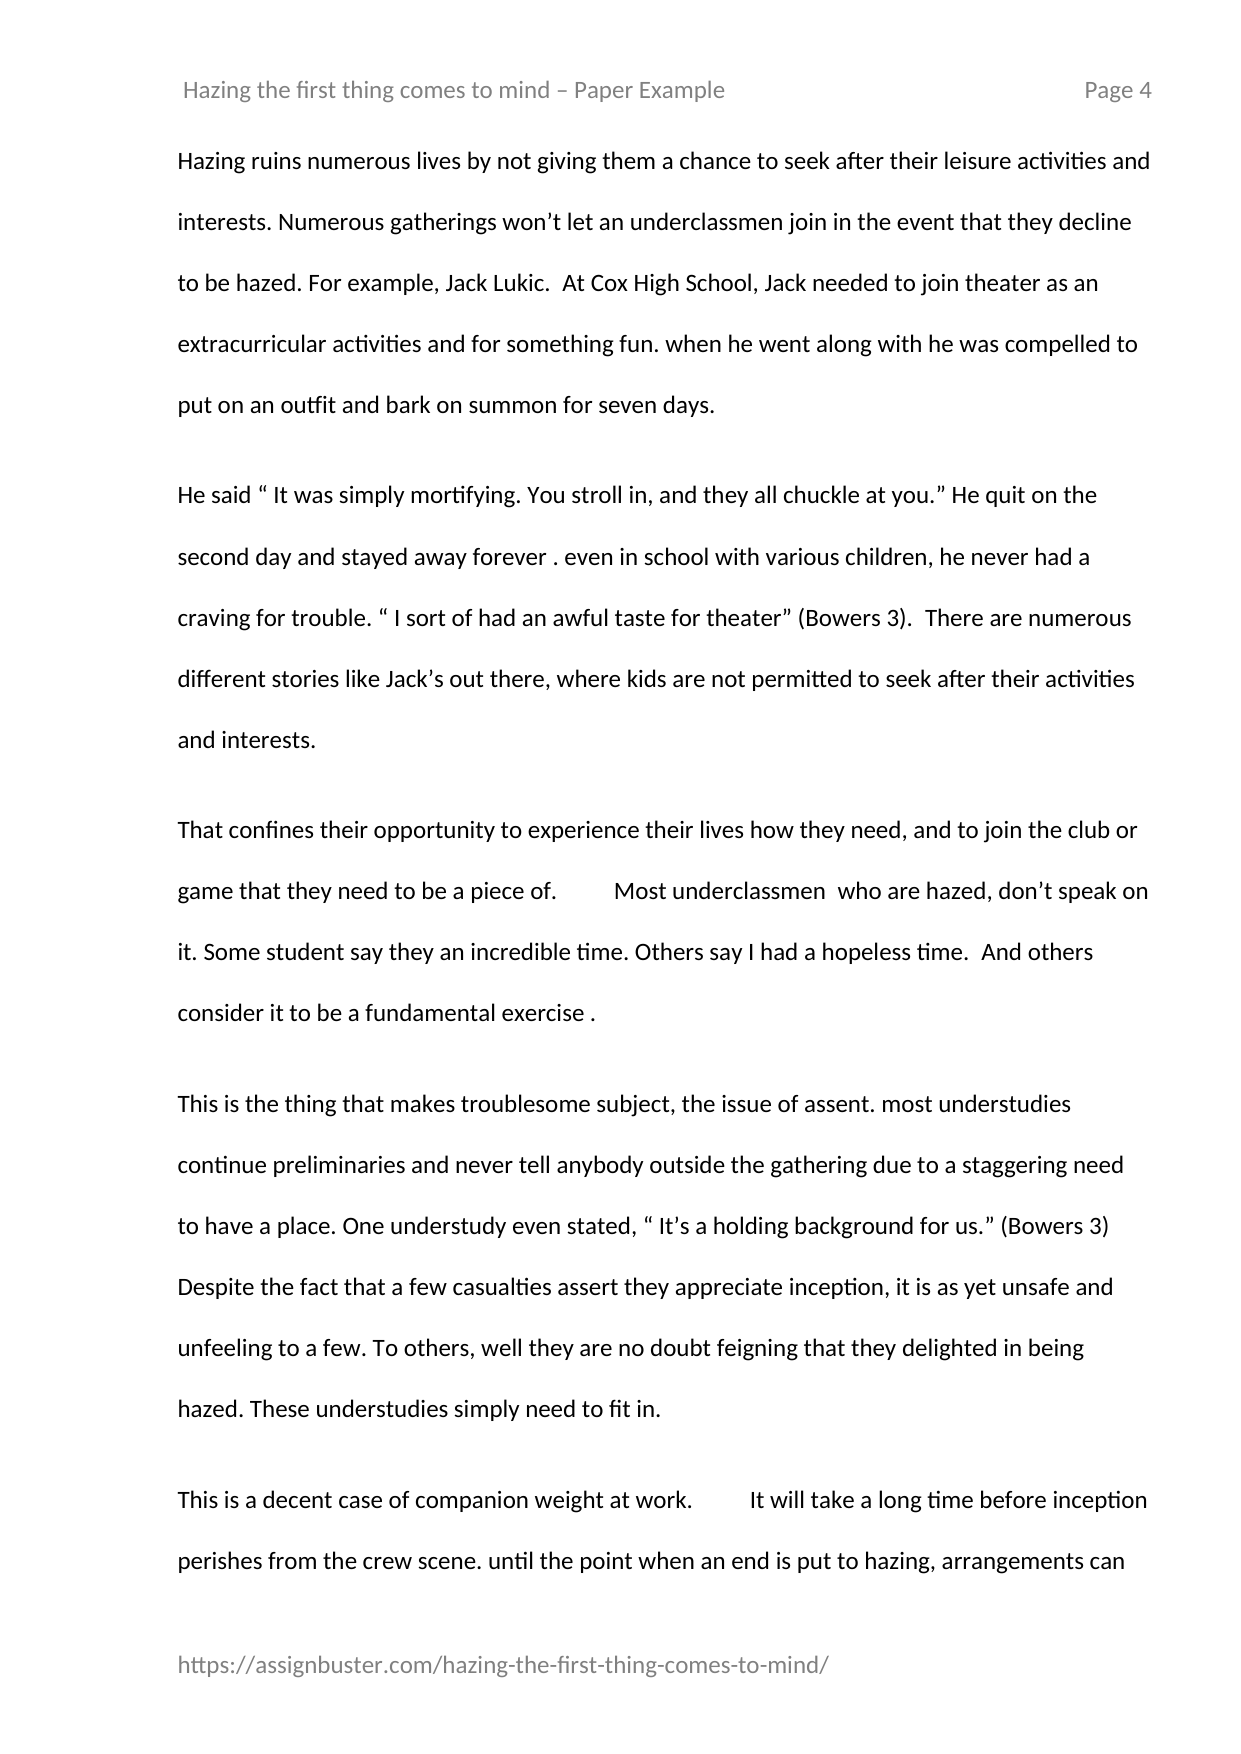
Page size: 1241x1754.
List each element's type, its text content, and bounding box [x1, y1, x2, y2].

text This is the thing that makes troublesome subject, the issue of assent. most understudies continue preliminaries and never tell anybody outside the gathering due to a staggering need to have a place. One understudy even stated, “ It’s a holding background for us.” (Bowers 3) Despite the fact that a few casualties assert they appreciate inception, it is as yet unsafe and unfeeling to a few. To others, well they are no doubt feigning that they delighted in being hazed. These understudies simply need to fit in. [177, 1088, 1152, 1424]
text Hazing ruins numerous lives by not giving them a chance to seek after their leisure activities and interests. Numerous gatherings won’t let an underclassmen join in the event that they decline to be hazed. For example, Jack Lukic. At Cox High School, Jack needed to join theater as an extracurricular activities and for something fun. when he went along with he was compelled to put on an outfit and bark on summon for seven days. [177, 145, 1152, 420]
text That confines their opportunity to experience their lives how they need, and to join the club or game that they need to be a piece of. Most underclassmen who are hazed, don’t speak on it. Some student say they an incredible time. Others say I had a hopeless time. And others consider it to be a fundamental exercise . [177, 814, 1152, 1028]
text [177, 1484, 1152, 1575]
text He said “ It was simply mortifying. You stroll in, and they all chuckle at you.” He quit on the second day and stayed away forever . even in school with various children, he never had a craving for trouble. “ I sort of had an awful taste for theater” (Bowers 3). There are numerous different stories like Jack’s out there, where kids are not permitted to seek after their activities and interests. [177, 480, 1152, 754]
